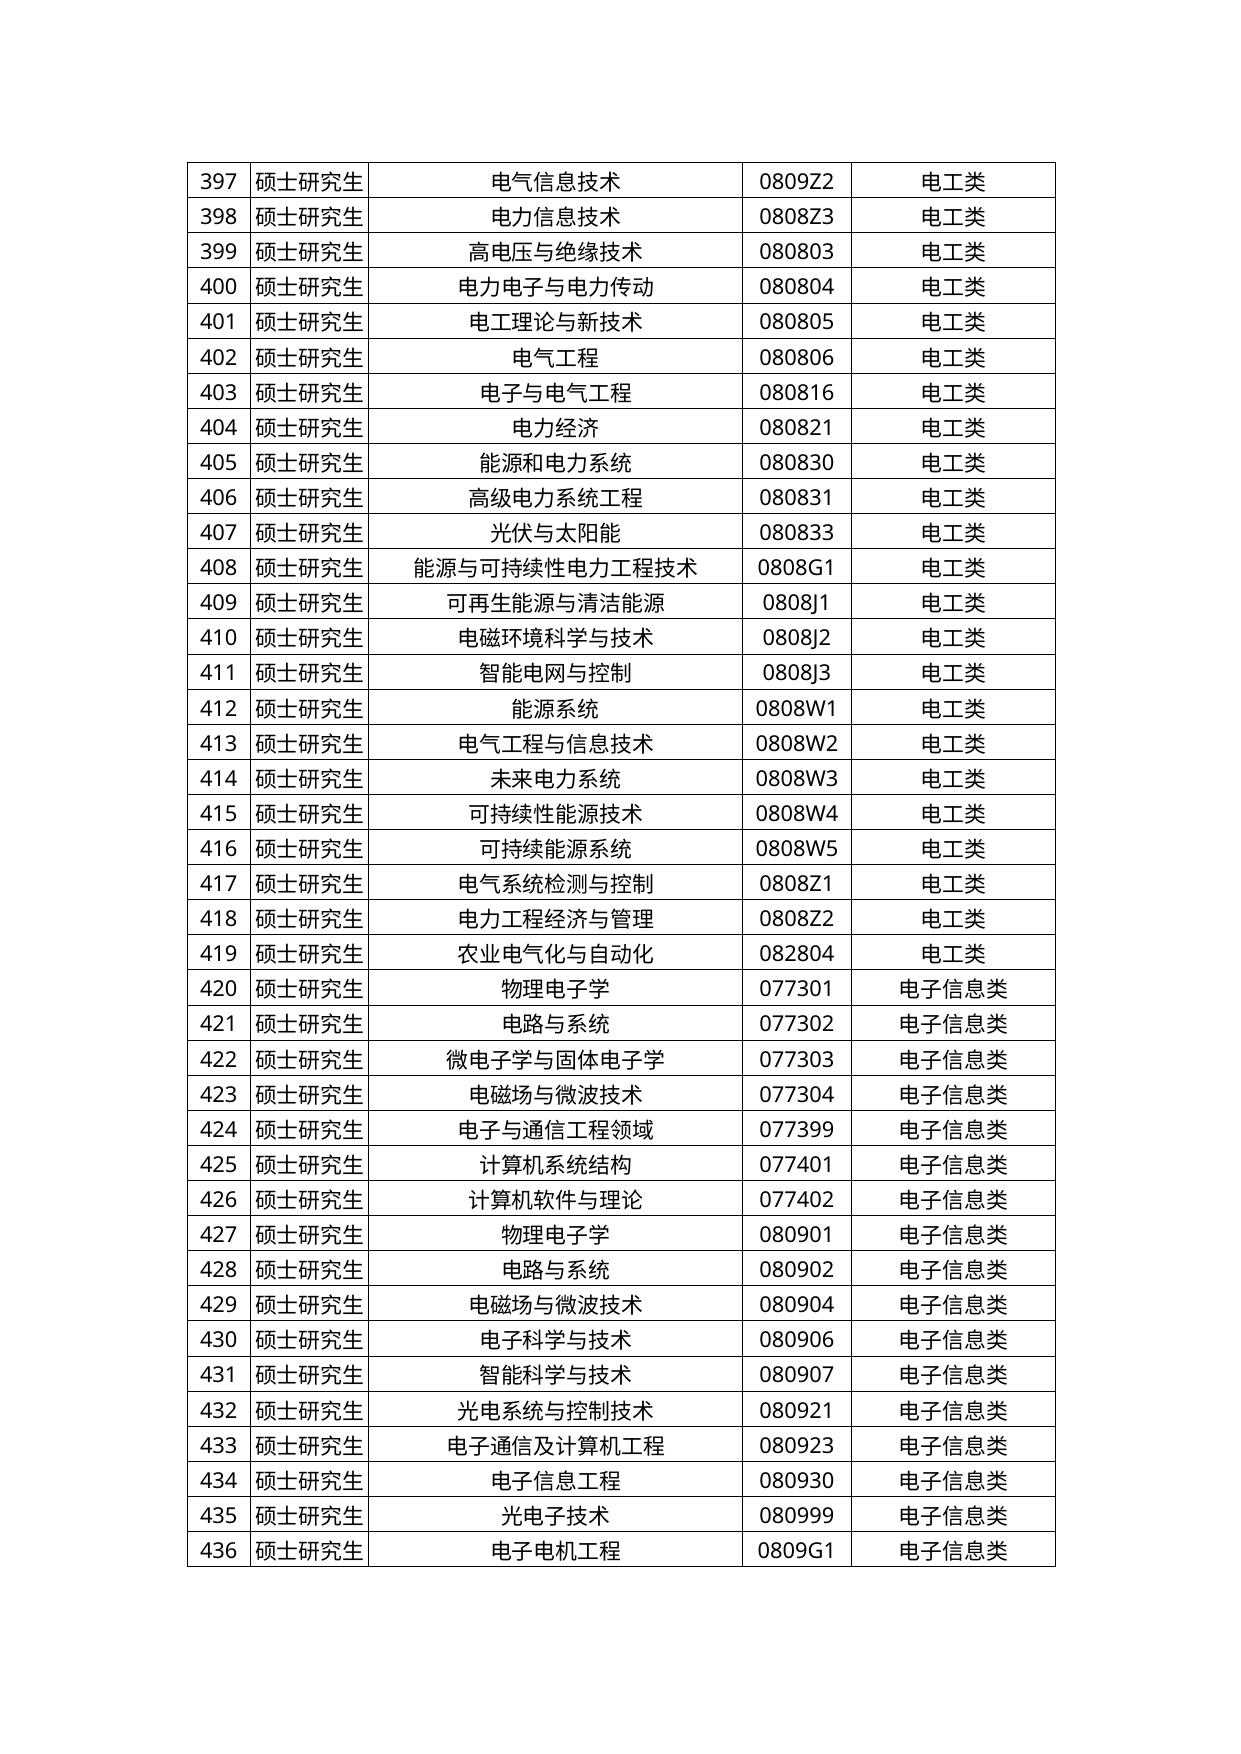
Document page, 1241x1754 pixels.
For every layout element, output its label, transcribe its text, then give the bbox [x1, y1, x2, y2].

table_cell 硕士研究生 [251, 304, 368, 337]
table_cell 电子信息类 [852, 1041, 1055, 1075]
table_cell 0808W2 [743, 725, 851, 759]
table_cell 电力经济 [369, 409, 742, 443]
table_cell 电工类 [852, 339, 1055, 373]
table_cell 高级电力系统工程 [369, 479, 742, 513]
table_cell 硕士研究生 [251, 900, 368, 934]
table_cell 电工类 [852, 409, 1055, 443]
table_cell 电气工程与信息技术 [369, 725, 742, 759]
table_cell 硕士研究生 [251, 1006, 368, 1039]
table_cell 077304 [743, 1076, 851, 1110]
table_cell 电子信息类 [852, 1146, 1055, 1180]
table_cell 0808Z1 [743, 865, 851, 899]
table_cell 可持续能源系统 [369, 830, 742, 864]
table_cell 硕士研究生 [251, 690, 368, 724]
table_cell 电气系统检测与控制 [369, 865, 742, 899]
table_cell 423 [188, 1076, 250, 1110]
table_cell 微电子学与固体电子学 [369, 1041, 742, 1075]
table_cell 电工类 [852, 444, 1055, 478]
table_cell 计算机系统结构 [369, 1146, 742, 1180]
table_cell 智能科学与技术 [369, 1357, 742, 1391]
table_cell 电子电机工程 [369, 1532, 742, 1566]
table_cell 429 [188, 1286, 250, 1320]
table_cell 426 [188, 1181, 250, 1215]
table_cell 光电子技术 [369, 1497, 742, 1531]
table_cell 可再生能源与清洁能源 [369, 584, 742, 618]
table_cell 硕士研究生 [251, 1497, 368, 1531]
table_cell 电子信息类 [852, 1286, 1055, 1320]
table_cell 硕士研究生 [251, 374, 368, 408]
table_cell 未来电力系统 [369, 760, 742, 794]
table_cell 0809Z2 [743, 163, 851, 197]
table_cell 电子与通信工程领域 [369, 1111, 742, 1145]
table_cell 硕士研究生 [251, 865, 368, 899]
table_cell 电子信息类 [852, 1532, 1055, 1566]
table_cell 硕士研究生 [251, 1532, 368, 1566]
table_cell 398 [188, 198, 250, 232]
table_cell 硕士研究生 [251, 444, 368, 478]
table_cell 电子信息类 [852, 1251, 1055, 1285]
table_cell 硕士研究生 [251, 1462, 368, 1496]
table_cell 硕士研究生 [251, 339, 368, 373]
table_cell 0808W3 [743, 760, 851, 794]
table_cell 电子信息类 [852, 1497, 1055, 1531]
table_cell 412 [188, 690, 250, 724]
table_cell 406 [188, 479, 250, 513]
table_cell 电磁场与微波技术 [369, 1076, 742, 1110]
table_cell 403 [188, 374, 250, 408]
table_cell 402 [188, 339, 250, 373]
table_cell 电子信息类 [852, 1076, 1055, 1110]
table_cell 421 [188, 1006, 250, 1039]
table_cell 电工类 [852, 198, 1055, 232]
table_cell 408 [188, 549, 250, 583]
table_cell 能源和电力系统 [369, 444, 742, 478]
table_cell 电子通信及计算机工程 [369, 1427, 742, 1461]
table_cell 电工类 [852, 514, 1055, 548]
table_cell 电子信息类 [852, 1006, 1055, 1039]
table_cell 080901 [743, 1216, 851, 1250]
table_cell 物理电子学 [369, 970, 742, 1004]
table_cell 硕士研究生 [251, 1216, 368, 1250]
table_cell 硕士研究生 [251, 1041, 368, 1075]
table_cell 413 [188, 725, 250, 759]
table_cell 硕士研究生 [251, 514, 368, 548]
table_cell 397 [188, 163, 250, 197]
table_cell 能源系统 [369, 690, 742, 724]
table_cell 414 [188, 760, 250, 794]
table_cell 080833 [743, 514, 851, 548]
table_cell 硕士研究生 [251, 409, 368, 443]
table_cell 电力工程经济与管理 [369, 900, 742, 934]
table_cell 404 [188, 409, 250, 443]
table_cell 415 [188, 795, 250, 829]
table_cell 硕士研究生 [251, 1427, 368, 1461]
table_cell 电工类 [852, 304, 1055, 337]
table_cell 电子信息类 [852, 1427, 1055, 1461]
table_cell 可持续性能源技术 [369, 795, 742, 829]
table_cell 077302 [743, 1006, 851, 1039]
table_cell 电子信息类 [852, 1181, 1055, 1215]
table_cell 080999 [743, 1497, 851, 1531]
table_cell 420 [188, 970, 250, 1004]
table_cell 硕士研究生 [251, 935, 368, 969]
table_cell 080805 [743, 304, 851, 337]
table_cell 419 [188, 935, 250, 969]
table_cell 410 [188, 619, 250, 653]
table_cell 电工类 [852, 935, 1055, 969]
table_cell 400 [188, 268, 250, 302]
table_cell 417 [188, 865, 250, 899]
table_cell 硕士研究生 [251, 1286, 368, 1320]
table_cell 硕士研究生 [251, 1251, 368, 1285]
table_cell 0808J2 [743, 619, 851, 653]
table_cell 425 [188, 1146, 250, 1180]
table_cell 418 [188, 900, 250, 934]
table_cell 401 [188, 304, 250, 337]
table_cell 物理电子学 [369, 1216, 742, 1250]
table_cell 077303 [743, 1041, 851, 1075]
table_cell 电子科学与技术 [369, 1321, 742, 1356]
table_cell 080930 [743, 1462, 851, 1496]
table_cell 0808W1 [743, 690, 851, 724]
table_cell 硕士研究生 [251, 1392, 368, 1426]
table_cell 080902 [743, 1251, 851, 1285]
table_cell 能源与可持续性电力工程技术 [369, 549, 742, 583]
table_cell 416 [188, 830, 250, 864]
table_cell 电工类 [852, 725, 1055, 759]
table_cell 409 [188, 584, 250, 618]
table_cell 高电压与绝缘技术 [369, 233, 742, 267]
table_cell 电路与系统 [369, 1251, 742, 1285]
table_cell 0808Z3 [743, 198, 851, 232]
table_cell 082804 [743, 935, 851, 969]
table_cell 电工类 [852, 900, 1055, 934]
table_cell 432 [188, 1392, 250, 1426]
table_cell 435 [188, 1497, 250, 1531]
table_cell 电磁环境科学与技术 [369, 619, 742, 653]
table_cell 080831 [743, 479, 851, 513]
table_cell 硕士研究生 [251, 1357, 368, 1391]
table_cell 0808Z2 [743, 900, 851, 934]
table_cell 427 [188, 1216, 250, 1250]
table_cell 0808J3 [743, 655, 851, 688]
table_cell 硕士研究生 [251, 655, 368, 688]
table_cell 光伏与太阳能 [369, 514, 742, 548]
table_cell 电力信息技术 [369, 198, 742, 232]
table_cell 硕士研究生 [251, 760, 368, 794]
table_cell 电工类 [852, 233, 1055, 267]
table_cell 电工类 [852, 268, 1055, 302]
table_cell 硕士研究生 [251, 1321, 368, 1356]
table_cell 硕士研究生 [251, 268, 368, 302]
table_cell 0808J1 [743, 584, 851, 618]
table_cell 硕士研究生 [251, 1146, 368, 1180]
table_cell 080816 [743, 374, 851, 408]
table_cell 080803 [743, 233, 851, 267]
table_cell 电子信息类 [852, 1357, 1055, 1391]
table_cell 硕士研究生 [251, 1076, 368, 1110]
table_cell 424 [188, 1111, 250, 1145]
table_cell 硕士研究生 [251, 725, 368, 759]
table_cell 077399 [743, 1111, 851, 1145]
table_cell 电子信息类 [852, 1321, 1055, 1356]
table_cell 电工类 [852, 760, 1055, 794]
table_cell 电子信息类 [852, 1462, 1055, 1496]
table_cell 电工类 [852, 865, 1055, 899]
table_cell 计算机软件与理论 [369, 1181, 742, 1215]
table_cell 电工类 [852, 163, 1055, 197]
table_cell 080821 [743, 409, 851, 443]
table_cell 电工类 [852, 795, 1055, 829]
table_cell 电路与系统 [369, 1006, 742, 1039]
table_cell 080907 [743, 1357, 851, 1391]
table_cell 硕士研究生 [251, 1111, 368, 1145]
table_cell 电工类 [852, 830, 1055, 864]
table_cell 硕士研究生 [251, 479, 368, 513]
table_cell 电子信息类 [852, 1216, 1055, 1250]
table_cell 电工类 [852, 619, 1055, 653]
table_cell 430 [188, 1321, 250, 1356]
table_cell 硕士研究生 [251, 970, 368, 1004]
table_cell 0808G1 [743, 549, 851, 583]
table_cell 硕士研究生 [251, 584, 368, 618]
table_cell 电工理论与新技术 [369, 304, 742, 337]
table_cell 智能电网与控制 [369, 655, 742, 688]
table_cell 电子信息工程 [369, 1462, 742, 1496]
table_cell 电工类 [852, 690, 1055, 724]
table_cell 硕士研究生 [251, 198, 368, 232]
table_cell 电磁场与微波技术 [369, 1286, 742, 1320]
table_cell 农业电气化与自动化 [369, 935, 742, 969]
table_cell 411 [188, 655, 250, 688]
table_cell 硕士研究生 [251, 619, 368, 653]
table_cell 422 [188, 1041, 250, 1075]
table_cell 硕士研究生 [251, 163, 368, 197]
table_cell 436 [188, 1532, 250, 1566]
table_cell 077402 [743, 1181, 851, 1215]
table_cell 431 [188, 1357, 250, 1391]
table_cell 407 [188, 514, 250, 548]
table_cell 0808W5 [743, 830, 851, 864]
table_cell 405 [188, 444, 250, 478]
table_cell 0809G1 [743, 1532, 851, 1566]
table_cell 399 [188, 233, 250, 267]
table_cell 080923 [743, 1427, 851, 1461]
table_cell 077301 [743, 970, 851, 1004]
table_cell 电工类 [852, 549, 1055, 583]
table_cell 电工类 [852, 479, 1055, 513]
table_cell 电工类 [852, 584, 1055, 618]
table_cell 硕士研究生 [251, 1181, 368, 1215]
table_cell 080806 [743, 339, 851, 373]
table_cell 0808W4 [743, 795, 851, 829]
table_cell 433 [188, 1427, 250, 1461]
table_cell 电工类 [852, 374, 1055, 408]
table_cell 080804 [743, 268, 851, 302]
table_cell 硕士研究生 [251, 549, 368, 583]
table_cell 电工类 [852, 655, 1055, 688]
table_cell 电子信息类 [852, 1392, 1055, 1426]
table_cell 光电系统与控制技术 [369, 1392, 742, 1426]
table_cell 080904 [743, 1286, 851, 1320]
table_cell 电力电子与电力传动 [369, 268, 742, 302]
table_cell 080906 [743, 1321, 851, 1356]
table_cell 电子信息类 [852, 1111, 1055, 1145]
table_cell 硕士研究生 [251, 795, 368, 829]
table_cell 硕士研究生 [251, 830, 368, 864]
table_cell 080921 [743, 1392, 851, 1426]
table_cell 电子信息类 [852, 970, 1055, 1004]
table_cell 电子与电气工程 [369, 374, 742, 408]
table_cell 硕士研究生 [251, 233, 368, 267]
table_cell 电气工程 [369, 339, 742, 373]
table_cell 电气信息技术 [369, 163, 742, 197]
table_cell 077401 [743, 1146, 851, 1180]
table_cell 080830 [743, 444, 851, 478]
table_cell 428 [188, 1251, 250, 1285]
table_cell 434 [188, 1462, 250, 1496]
